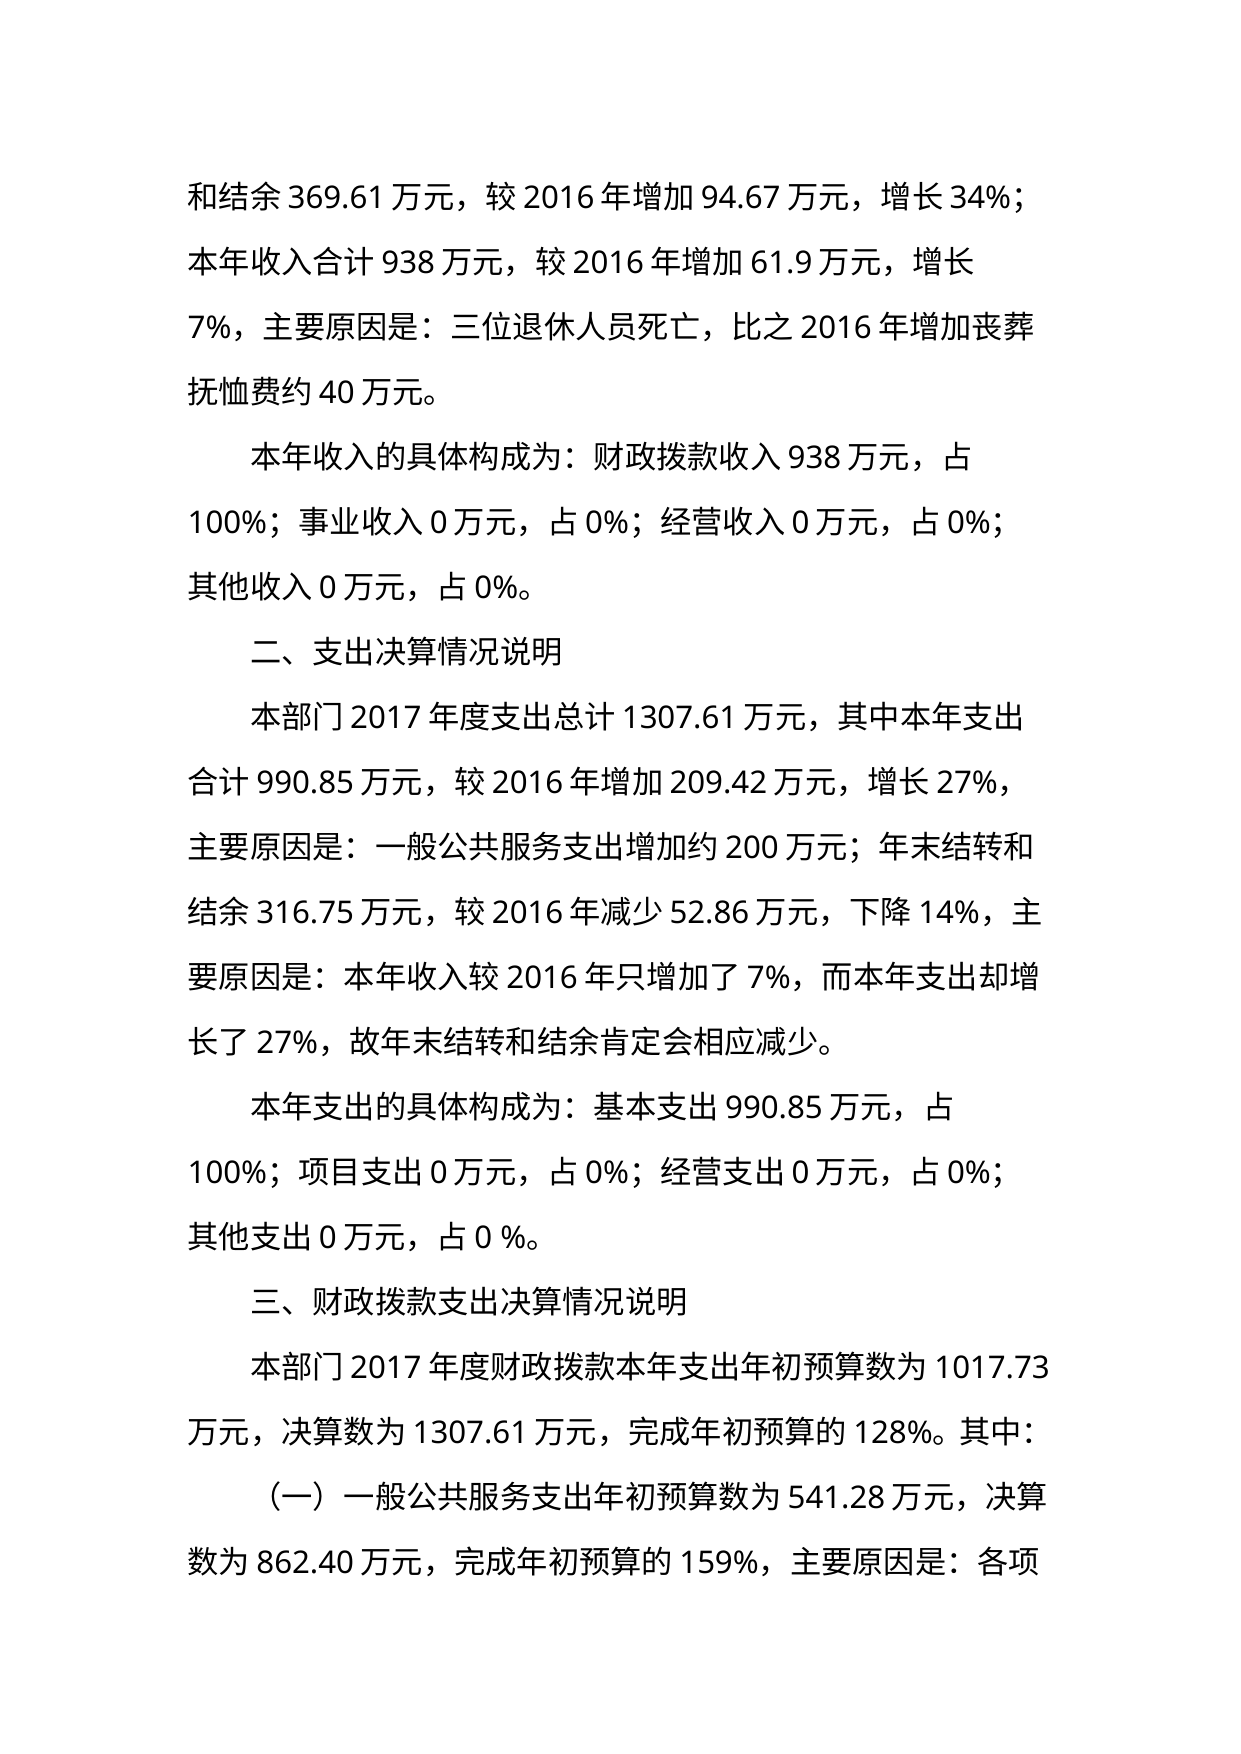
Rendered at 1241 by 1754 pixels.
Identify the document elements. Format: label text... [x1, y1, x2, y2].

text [187, 1527, 1053, 1592]
text 本部门2017年度财政拨款本年支出年初预算数为1017.73万元，决算数为1307.61万元，完成年初预算的128%。其中： [187, 1397, 1053, 1527]
text 本部门2017年度支出总计1307.61万元，其中本年支出合计990.85万元，较2016年增加209.42万元，增长27%，主要原因是：一般公共服务支出增加约200万元；年末结转和结余316.75万元，较2016年减少52.86万元，下降14%，主要原因是：本年收入较2016年只增加了7%，而本年支出却增长了27%，故年末结转和结余肯定会相应减少。 [187, 747, 1053, 1137]
text 三、财政拨款支出决算情况说明 [187, 1332, 1053, 1397]
text 本年收入的具体构成为：财政拨款收入938万元，占100%；事业收入0万元，占0%；经营收入0万元，占0%；其他收入0万元，占0%。 [187, 487, 1053, 682]
text 二、支出决算情况说明 [187, 682, 1053, 747]
text 本年支出的具体构成为：基本支出990.85万元，占100%；项目支出0万元，占0%；经营支出0万元，占0%；其他支出0万元，占0 %。 [187, 1137, 1053, 1332]
text 本部门2017年度收入总计1307.61万元，其中年初结转和结余369.61万元，较2016年增加94.67万元，增长34%；本年收入合计938万元，较2016年增加61.9万元，增长7%，主要原因是：三位退休人员死亡，比之2016年增加丧葬抚恤费约40万元。 [187, 162, 1053, 487]
